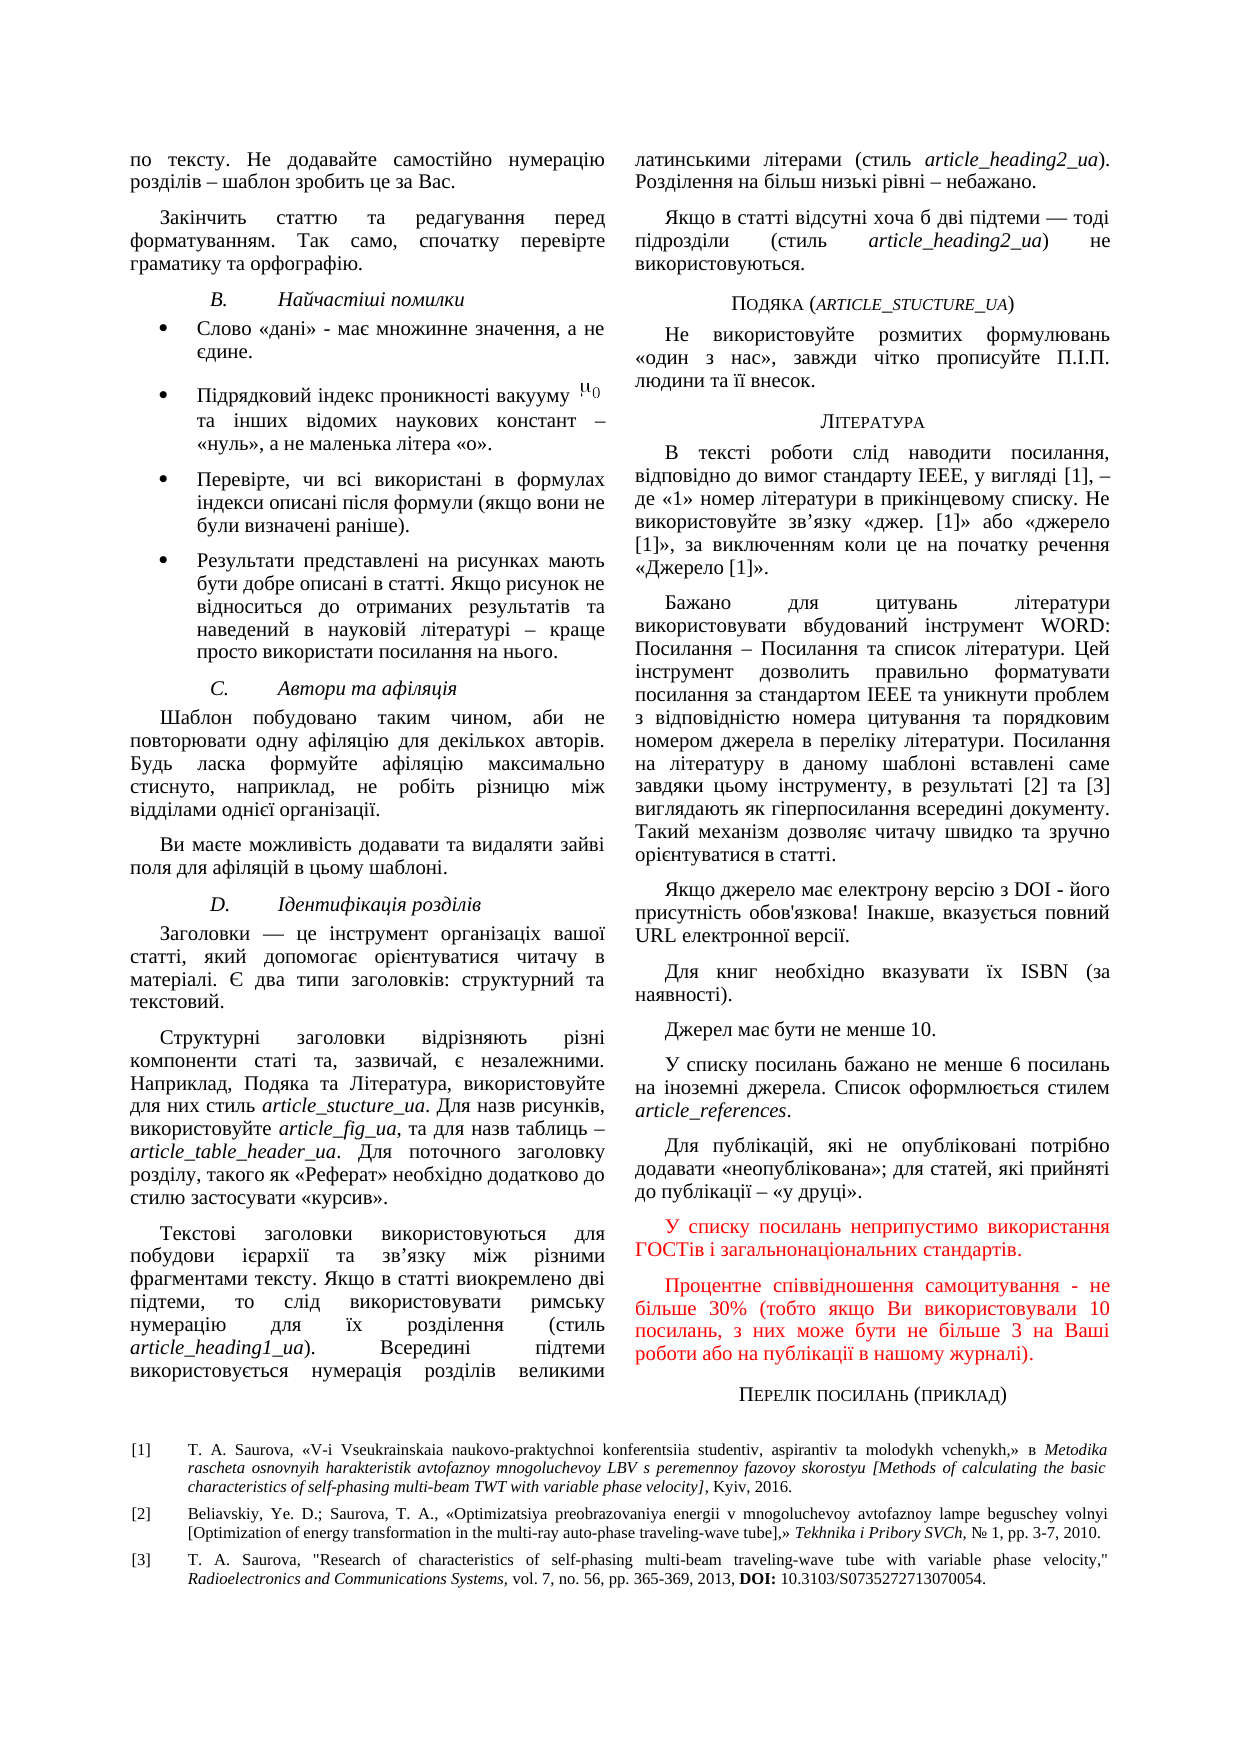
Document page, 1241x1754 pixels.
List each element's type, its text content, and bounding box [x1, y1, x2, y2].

text Якщо в статті відсутні хоча б дві підтеми — тоді підрозділи (стиль article_heading2_ua) не використовуються. [635, 206, 1110, 274]
text Ви маєте можливість додавати та видаляти зайві поля для афіляцій в цьому шаблоні. [130, 833, 605, 879]
text Література [635, 409, 1110, 433]
subtitle Ідентифікація розділів [180, 892, 605, 916]
text Результати представлені на рисунках мають бути добре описані в статті. Якщо рисунок не відноситься до отриманих результатів та наведений в науковій літературі – краще просто використати посилання на нього. [159, 549, 605, 663]
text Для книг необхідно вказувати їх ISBN (за наявності). [635, 960, 1110, 1006]
text У списку посилань бажано не менше 6 посилань на іноземні джерела. Список оформлюється стилем article_references. [635, 1053, 1110, 1122]
text Процентне співвідношення самоцитування - не більше 30% (тобто якщо Ви використовували 10 посилань, з них може бути не більше 3 на Ваші роботи або на публікації в нашому журналі). [635, 1274, 1110, 1365]
text Текстові заголовки використовуються для побудови ієрархії та зв’язку між різними фрагментами тексту. Якщо в статті виокремлено дві підтеми, то слід використовувати римську нумерацію для їх розділення (стиль article_heading1_ua). Всередині підтеми використовується нумерація розділів великими латинськими літерами (стиль article_heading2_ua). Розділення на більш низькі рівні – небажано. [130, 1222, 605, 1382]
text Перевірте, чи всі використані в формулах індекси описані після формули (якщо вони не були визначені раніше). [159, 468, 605, 537]
text Джерел має бути не менше 10. [635, 1018, 1110, 1041]
text Підрядковий індекс проникності вакууму та інших відомих наукових констант – «нуль», а не маленька літера «о». [159, 376, 605, 455]
subtitle Автори та афіляція [180, 676, 605, 700]
text Не використовуйте розмитих формулювань «один з нас», завжди чітко прописуйте П.І.П. людини та її внесок. [635, 324, 1110, 392]
text Шаблон побудовано таким чином, аби не повторювати одну афіляцію для декількох авторів. Будь ласка формуйте афіляцію максимально стиснуто, наприклад, не робіть різницю між відділами однієї організації. [130, 706, 605, 821]
text У списку посилань неприпустимо використання ГОСТів і загальнонаціональних стандартів. [635, 1216, 1110, 1261]
text Структурні заголовки відрізняють різні компоненти статі та, зазвичай, є незалежними. Наприклад, Подяка та Література, використовуйте для них стиль article_stucture_ua. Для назв рисунків, використовуйте article_fig_ua, та для назв таблиць – article_table_header_ua. Для поточного заголовку розділу, такого як «Реферат» необхідно додатково до стилю застосувати «курсив». [130, 1026, 605, 1209]
subtitle Найчастіші помилки [180, 287, 605, 311]
text Якщо джерело має електрону версію з DOI - його присутність обов'язкова! Інакше, вказується повний URL електронної версії. [635, 879, 1110, 947]
text Бажано для цитувань літератури використовувати вбудований інструмент WORD: Посилання – Посилання та список літератури. Цей інструмент дозволить правильно форматувати посилання за стандартом IEEE та уникнути проблем з відповідністю номера цитування та порядковим номером джерела в переліку літератури. Посилання на літературу в даному шаблоні вставлені саме завдяки цьому інструменту, в результаті та виглядають як гіперпосилання всередині документу. Такий механізм дозволяє читачу швидко та зручно орієнтуватися в статті. [635, 591, 1110, 866]
text Закінчить статтю та редагування перед форматуванням. Так само, спочатку перевірте граматику та орфографію. [130, 206, 605, 274]
text В тексті роботи слід наводити посилання, відповідно до вимог стандарту IEEE, у вигляді , – де «1» номер літератури в прикінцевому списку. Не використовуйте зв’язку «джер. [1]» або «джерело [1]», за виключенням коли це на початку речення «Джерело [1]». [635, 441, 1110, 579]
text Для публікацій, які не опубліковані потрібно додавати «неопублікована»; для статей, які прийняті до публікації – «у друці». [635, 1134, 1110, 1203]
text Слово «дані» - має множинне значення, а не єдине. [159, 317, 605, 363]
text Подяка (article_stucture_ua) [635, 291, 1110, 315]
text Заголовки — це інструмент організаціх вашої статті, який допомогає орієнтуватися читачу в матеріалі. Є два типи заголовків: структурний та текстовий. [130, 922, 605, 1013]
